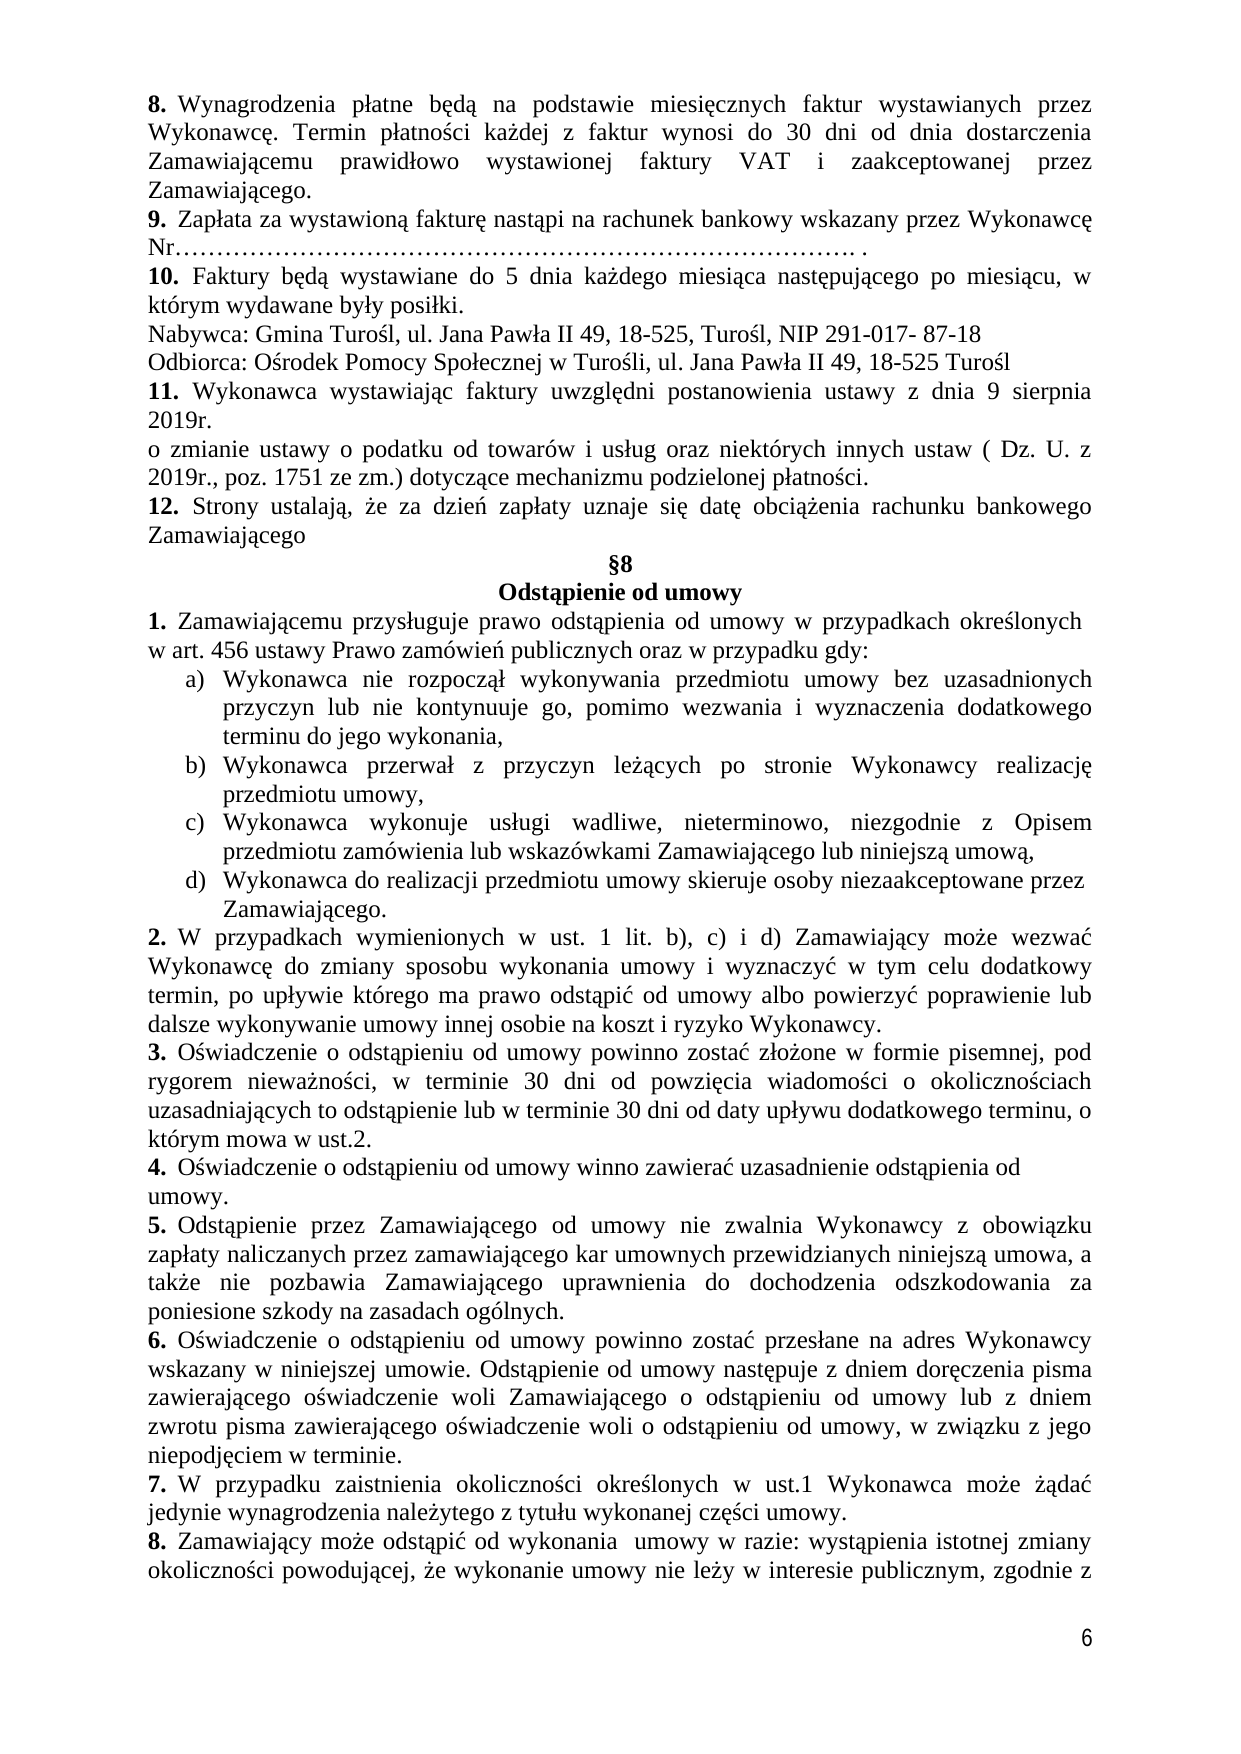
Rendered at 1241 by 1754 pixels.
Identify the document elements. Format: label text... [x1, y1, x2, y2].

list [148, 1526, 1093, 1584]
list W przypadkach wymienionych w ust. 1 lit. b), c) i d) Zamawiający może wezwać Wykonawcę do zmiany sposobu wykonania umowy i wyznaczyć w tym celu dodatkowy termin, po upływie którego ma prawo odstąpić od umowy albo powierzyć poprawienie lub dalsze wykonywanie umowy innej osobie na koszt i ryzyko Wykonawcy. [148, 922, 1093, 1037]
text Odstąpienie od umowy [148, 577, 1093, 606]
list Wykonawca wystawiając faktury uwzględni postanowienia ustawy z dnia 9 sierpnia 2019r. [148, 376, 1093, 434]
list Zapłata za wystawioną fakturę nastąpi na rachunek bankowy wskazany przez Wykonawcę Nr………………………………………………………………………. . [148, 204, 1093, 261]
list Faktury będą wystawiane do 5 dnia każdego miesiąca następującego po miesiącu, w którym wydawane były posiłki. [148, 261, 1093, 319]
list Wykonawca wykonuje usługi wadliwe, nieterminowo, niezgodnie z Opisem przedmiotu zamówienia lub wskazówkami Zamawiającego lub niniejszą umową, [185, 807, 1093, 865]
list Wykonawca do realizacji przedmiotu umowy skieruje osoby niezaakceptowane przez Zamawiającego. [185, 865, 1093, 922]
text Nabywca: Gmina Turośl, ul. Jana Pawła II 49, 18-525, Turośl, NIP 291-017- 87-18 [148, 319, 1093, 347]
text o zmianie ustawy o podatku od towarów i usług oraz niektórych innych ustaw ( Dz. U. z 2019r., poz. 1751 ze zm.) dotyczące mechanizmu podzielonej płatności. [148, 434, 1093, 491]
list Zamawiającemu przysługuje prawo odstąpienia od umowy w przypadkach określonych w art. 456 ustawy Prawo zamówień publicznych oraz w przypadku gdy: [148, 606, 1093, 664]
text §8 [148, 549, 1093, 577]
list Strony ustalają, że za dzień zapłaty uznaje się datę obciążenia rachunku bankowego Zamawiającego [148, 491, 1093, 549]
text Odbiorca: Ośrodek Pomocy Społecznej w Turośli, ul. Jana Pawła II 49, 18-525 Turośl [148, 347, 1093, 376]
list Wykonawca nie rozpoczął wykonywania przedmiotu umowy bez uzasadnionych przyczyn lub nie kontynuuje go, pomimo wezwania i wyznaczenia dodatkowego terminu do jego wykonania, [185, 664, 1093, 750]
list Wykonawca przerwał z przyczyn leżących po stronie Wykonawcy realizację przedmiotu umowy, [185, 750, 1093, 807]
list Odstąpienie przez Zamawiającego od umowy nie zwalnia Wykonawcy z obowiązku zapłaty naliczanych przez zamawiającego kar umownych przewidzianych niniejszą umowa, a także nie pozbawia Zamawiającego uprawnienia do dochodzenia odszkodowania za poniesione szkody na zasadach ogólnych. [148, 1210, 1093, 1325]
list Oświadczenie o odstąpieniu od umowy winno zawierać uzasadnienie odstąpienia od umowy. [148, 1152, 1093, 1210]
list Oświadczenie o odstąpieniu od umowy powinno zostać złożone w formie pisemnej, pod rygorem nieważności, w terminie 30 dni od powzięcia wiadomości o okolicznościach uzasadniających to odstąpienie lub w terminie 30 dni od daty upływu dodatkowego terminu, o którym mowa w ust.2. [148, 1037, 1093, 1152]
list Wynagrodzenia płatne będą na podstawie miesięcznych faktur wystawianych przez Wykonawcę. Termin płatności każdej z faktur wynosi do 30 dni od dnia dostarczenia Zamawiającemu prawidłowo wystawionej faktury VAT i zaakceptowanej przez Zamawiającego. [148, 89, 1093, 204]
list Oświadczenie o odstąpieniu od umowy powinno zostać przesłane na adres Wykonawcy wskazany w niniejszej umowie. Odstąpienie od umowy następuje z dniem doręczenia pisma zawierającego oświadczenie woli Zamawiającego o odstąpieniu od umowy lub z dniem zwrotu pisma zawierającego oświadczenie woli o odstąpieniu od umowy, w związku z jego niepodjęciem w terminie. [148, 1325, 1093, 1469]
list W przypadku zaistnienia okoliczności określonych w ust.1 Wykonawca może żądać jedynie wynagrodzenia należytego z tytułu wykonanej części umowy. [148, 1469, 1093, 1526]
